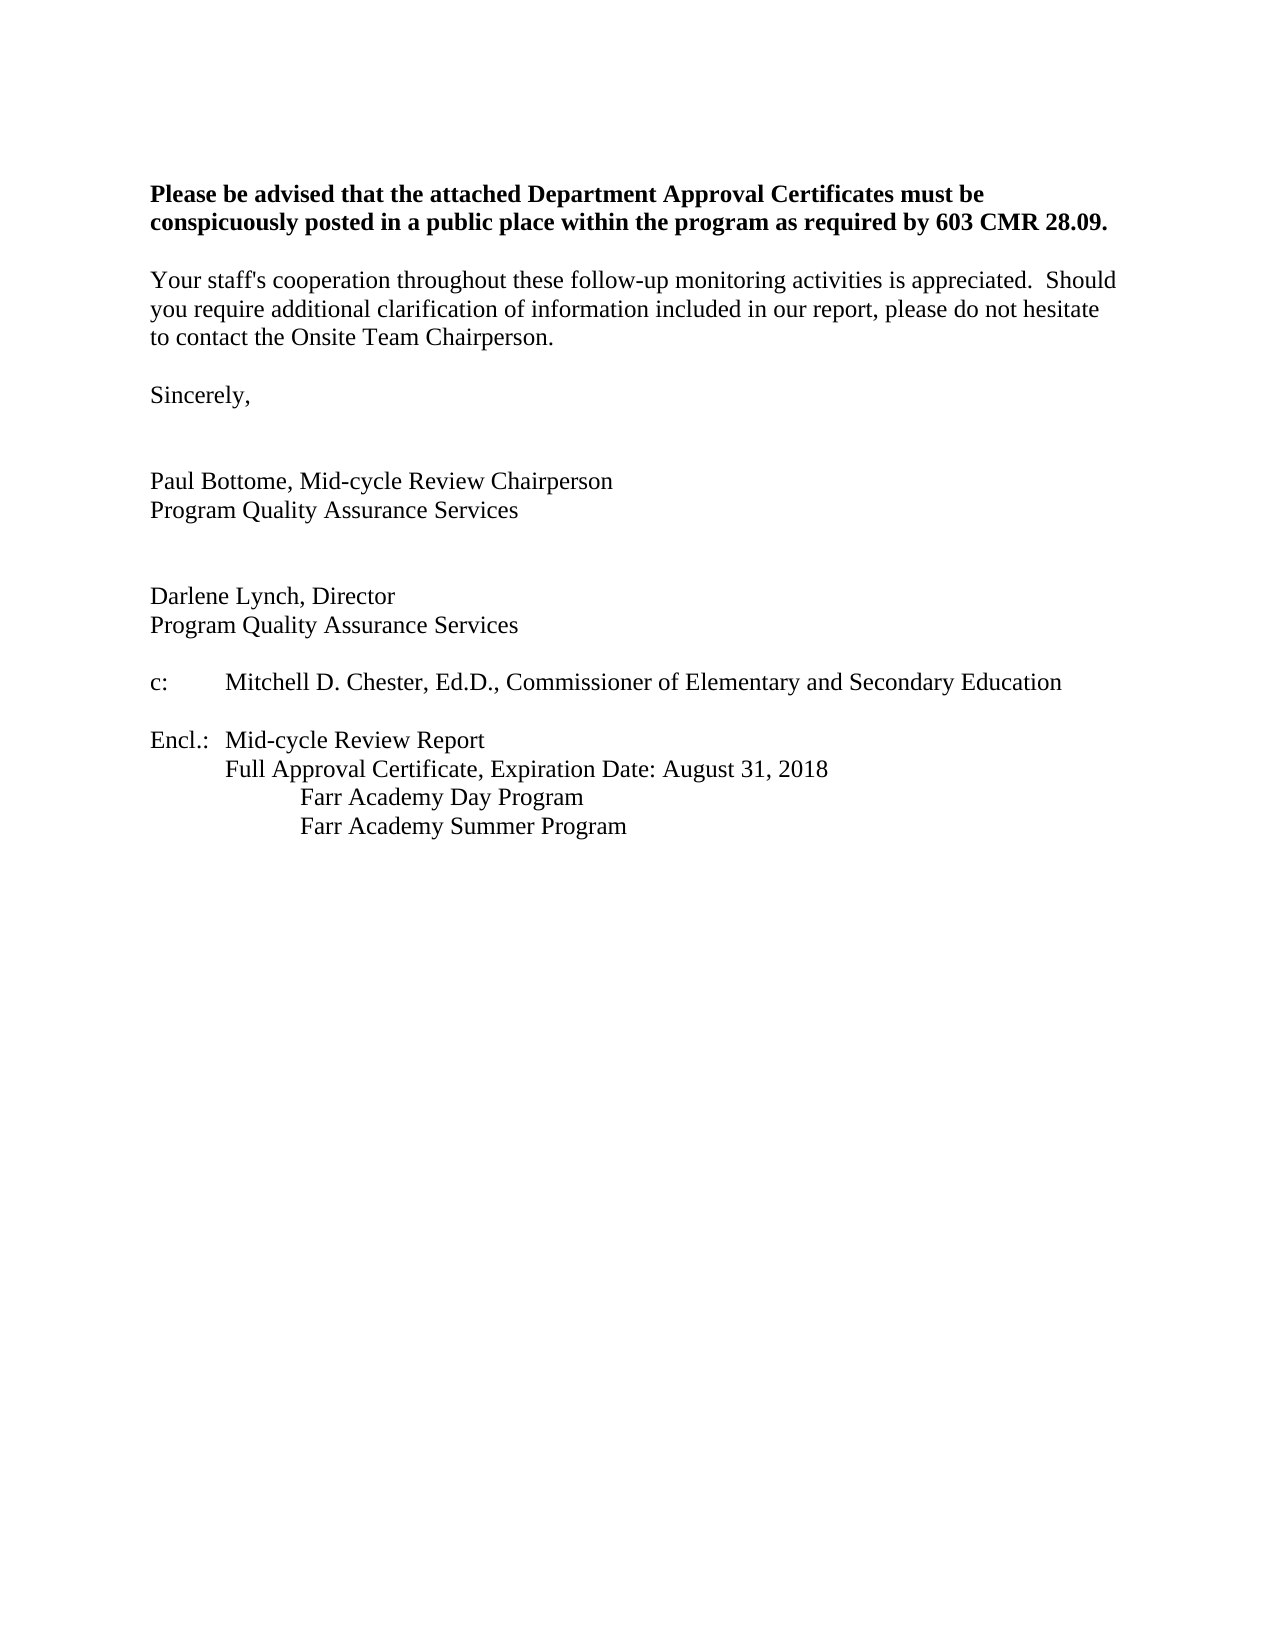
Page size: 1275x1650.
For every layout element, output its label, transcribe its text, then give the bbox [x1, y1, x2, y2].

text Your staff's cooperation throughout these follow-up monitoring activities is appreciated. Should you require additional clarification of information included in our report, please do not hesitate to contact the Onsite Team Chairperson. [150, 265, 1125, 351]
text Darlene Lynch, Director [150, 581, 1125, 610]
text Full Approval Certificate, Expiration Date: August 31, 2018 [225, 754, 1125, 782]
text Farr Academy Summer Program [225, 811, 1125, 840]
text Program Quality Assurance Services [150, 495, 1125, 524]
text Farr Academy Day Program [225, 782, 1125, 811]
text Paul Bottome, Mid-cycle Review Chairperson [150, 466, 1125, 495]
text Encl.: Mid-cycle Review Report [150, 725, 1125, 754]
text c: Mitchell D. Chester, Ed.D., Commissioner of Elementary and Secondary Education [150, 667, 1125, 696]
text Sincerely, [150, 380, 1125, 409]
text Program Quality Assurance Services [150, 610, 1125, 639]
text Please be advised that the attached Department Approval Certificates must be conspicuously posted in a public place within the program as required by 603 CMR 28.09. [150, 179, 1125, 236]
